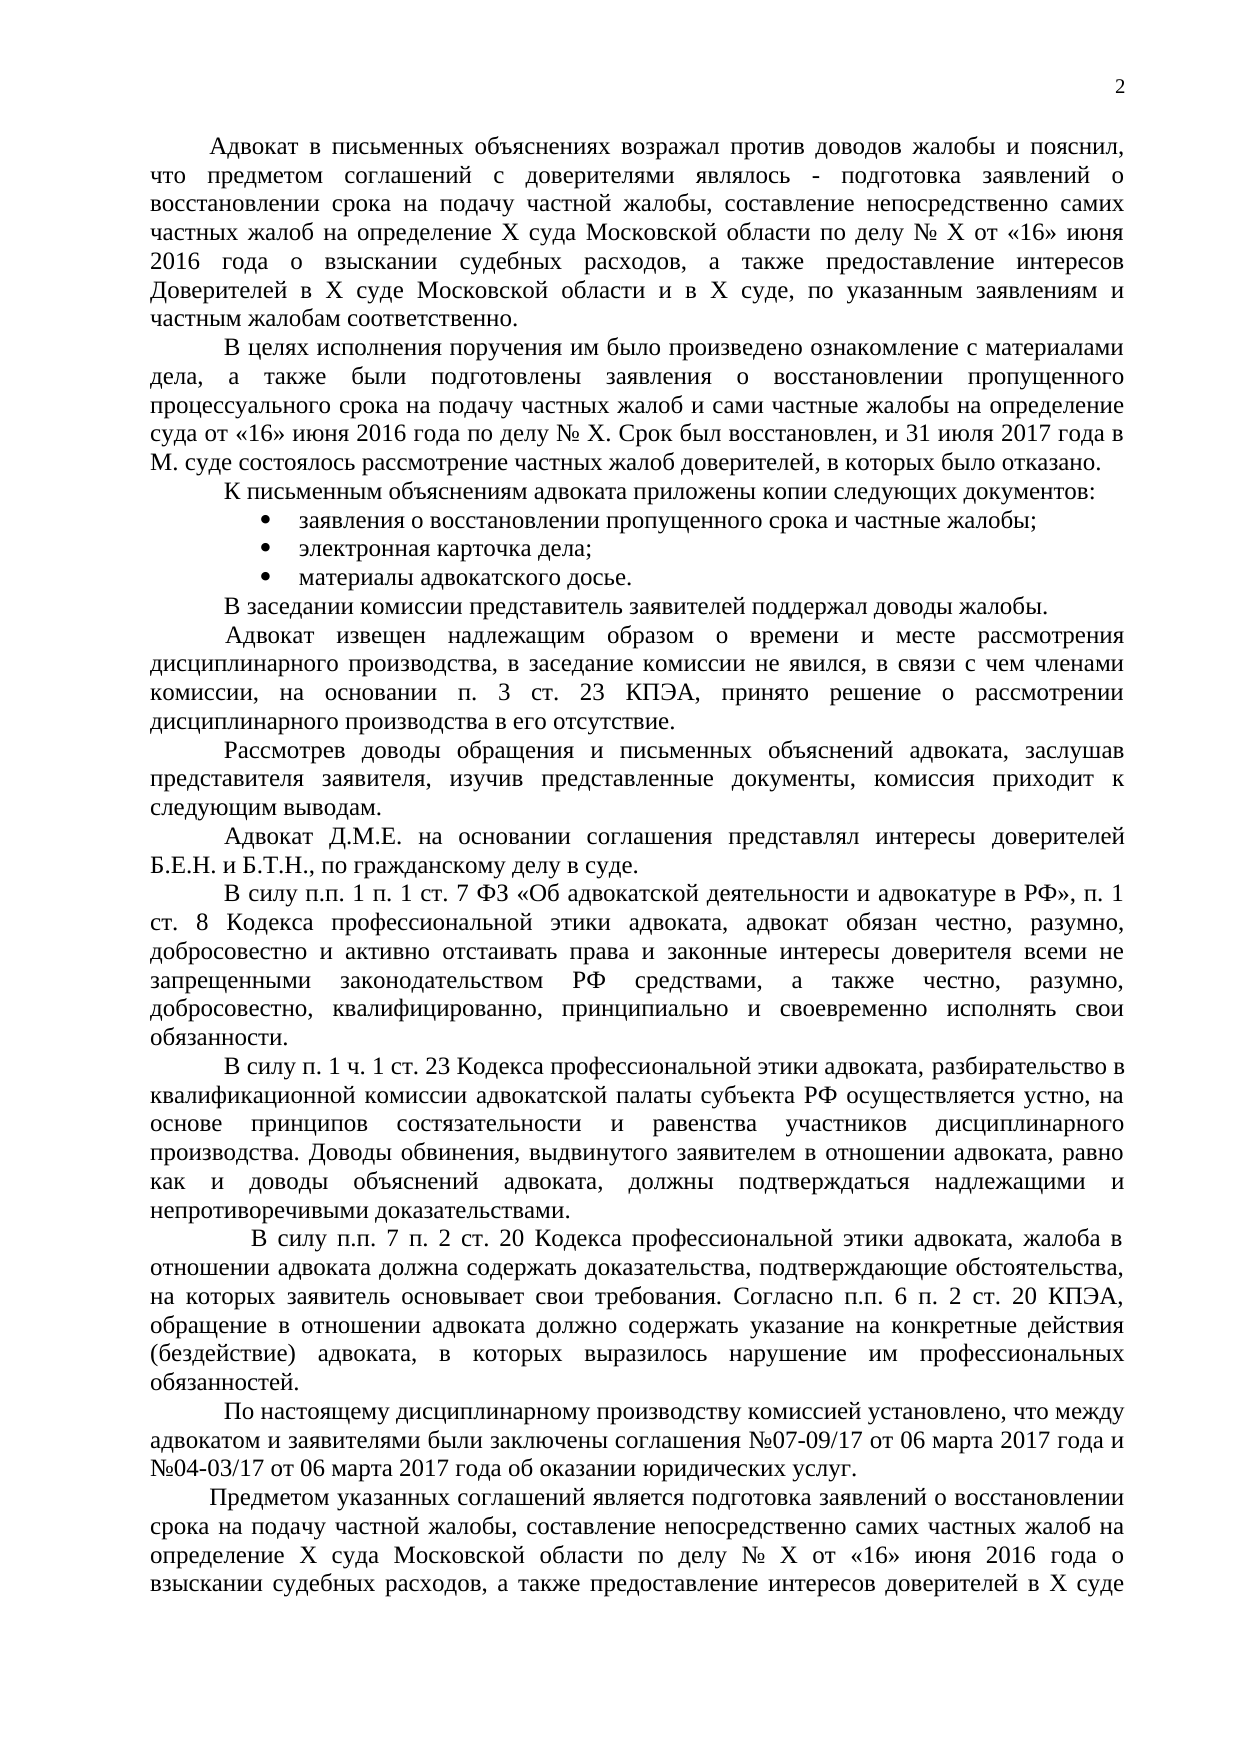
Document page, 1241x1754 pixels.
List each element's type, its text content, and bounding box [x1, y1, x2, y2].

text В силу п. 1 ч. 1 ст. 23 Кодекса профессиональной этики адвоката, разбирательство в квалификационной комиссии адвокатской палаты субъекта РФ осуществляется устно, на основе принципов состязательности и равенства участников дисциплинарного производства. Доводы обвинения, выдвинутого заявителем в отношении адвоката, равно как и доводы объяснений адвоката, должны подтверждаться надлежащими и непротиворечивыми доказательствами. [150, 1051, 1125, 1223]
text Адвокат в письменных объяснениях возражал против доводов жалобы и пояснил, что предметом соглашений с доверителями являлось - подготовка заявлений о восстановлении срока на подачу частной жалобы, составление непосредственно самих частных жалоб на определение Х суда Московской области по делу № Х от «16» июня 2016 года о взыскании судебных расходов, а также предоставление интересов Доверителей в Х суде Московской области и в Х суде, по указанным заявлениям и частным жалобам соответственно. [150, 131, 1125, 332]
text В заседании комиссии представитель заявителей поддержал доводы жалобы. [150, 591, 1125, 620]
text В силу п.п. 1 п. 1 ст. 7 ФЗ «Об адвокатской деятельности и адвокатуре в РФ», п. 1 ст. 8 Кодекса профессиональной этики адвоката, адвокат обязан честно, разумно, добросовестно и активно отстаивать права и законные интересы доверителя всеми не запрещенными законодательством РФ средствами, а также честно, разумно, добросовестно, квалифицированно, принципиально и своевременно исполнять свои обязанности. [150, 878, 1125, 1051]
text В силу п.п. 7 п. 2 ст. 20 Кодекса профессиональной этики адвоката, жалоба в отношении адвоката должна содержать доказательства, подтверждающие обстоятельства, на которых заявитель основывает свои требования. Согласно п.п. 6 п. 2 ст. 20 КПЭА, обращение в отношении адвоката должно содержать указание на конкретные действия (бездействие) адвоката, в которых выразилось нарушение им профессиональных обязанностей. [150, 1223, 1125, 1396]
list заявления о восстановлении пропущенного срока и частные жалобы; [261, 505, 1125, 533]
text Адвокат Д.М.Е. на основании соглашения представлял интересы доверителей Б.Е.Н. и Б.Т.Н., по гражданскому делу в суде. [150, 821, 1125, 878]
text Адвокат извещен надлежащим образом о времени и месте рассмотрения дисциплинарного производства, в заседание комиссии не явился, в связи с чем членами комиссии, на основании п. 3 ст. 23 КПЭА, принято решение о рассмотрении дисциплинарного производства в его отсутствие. [150, 620, 1125, 735]
text К письменным объяснениям адвоката приложены копии следующих документов: [150, 476, 1125, 505]
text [150, 1482, 1125, 1597]
text Рассмотрев доводы обращения и письменных объяснений адвоката, заслушав представителя заявителя, изучив представленные документы, комиссия приходит к следующим выводам. [150, 735, 1125, 821]
list электронная карточка дела; [261, 533, 1125, 562]
list материалы адвокатского досье. [261, 562, 1125, 591]
text По настоящему дисциплинарному производству комиссией установлено, что между адвокатом и заявителями были заключены соглашения №07-09/17 от 06 марта 2017 года и №04-03/17 от 06 марта 2017 года об оказании юридических услуг. [150, 1396, 1125, 1482]
text В целях исполнения поручения им было произведено ознакомление с материалами дела, а также были подготовлены заявления о восстановлении пропущенного процессуального срока на подачу частных жалоб и сами частные жалобы на определение суда от «16» июня 2016 года по делу № Х. Срок был восстановлен, и 31 июля 2017 года в М. суде состоялось рассмотрение частных жалоб доверителей, в которых было отказано. [150, 332, 1125, 476]
